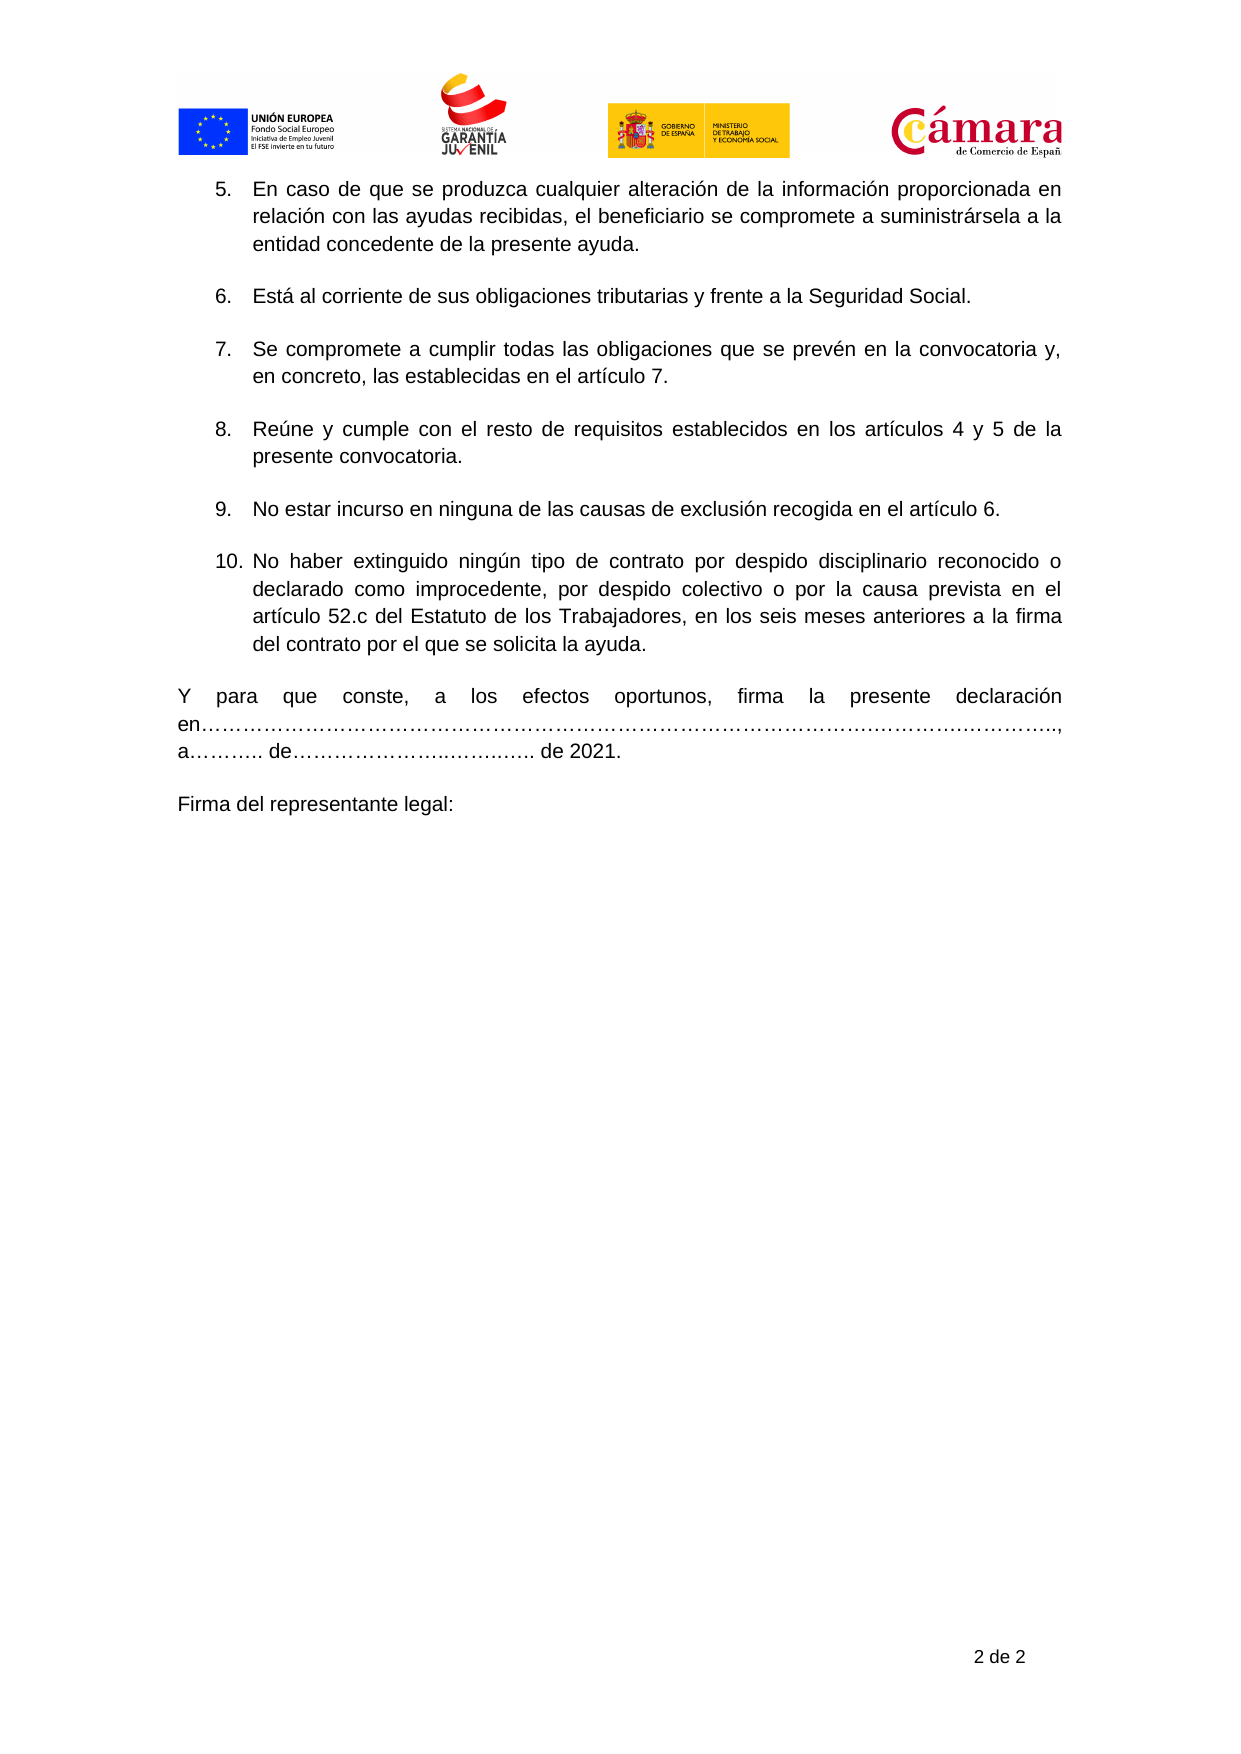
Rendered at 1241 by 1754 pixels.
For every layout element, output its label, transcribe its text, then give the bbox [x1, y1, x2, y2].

list No estar incurso en ninguna de las causas de exclusión recogida en el artículo 6. [215, 497, 1063, 521]
text Y para que conste, a los efectos oportunos, firma la presente declaración en…………………………………………………………………………………….………….………….., a……….. de…………………..……..….. de 2021. [177, 684, 1063, 763]
list Reúne y cumple con el resto de requisitos establecidos en los artículos 4 y 5 de la presente convocatoria. [215, 417, 1063, 468]
list En caso de que se produzca cualquier alteración de la información proporcionada en relación con las ayudas recibidas, el beneficiario se compromete a suministrársela a la entidad concedente de la presente ayuda. [215, 177, 1063, 256]
text Firma del representante legal: [177, 792, 1063, 816]
list No haber extinguido ningún tipo de contrato por despido disciplinario reconocido o declarado como improcedente, por despido colectivo o por la causa prevista en el artículo 52.c del Estatuto de los Trabajadores, en los seis meses anteriores a la firma del contrato por el que se solicita la ayuda. [215, 549, 1063, 656]
list Se compromete a cumplir todas las obligaciones que se prevén en la convocatoria y, en concreto, las establecidas en el artículo 7. [215, 337, 1063, 388]
list Está al corriente de sus obligaciones tributarias y frente a la Seguridad Social. [215, 284, 1063, 308]
